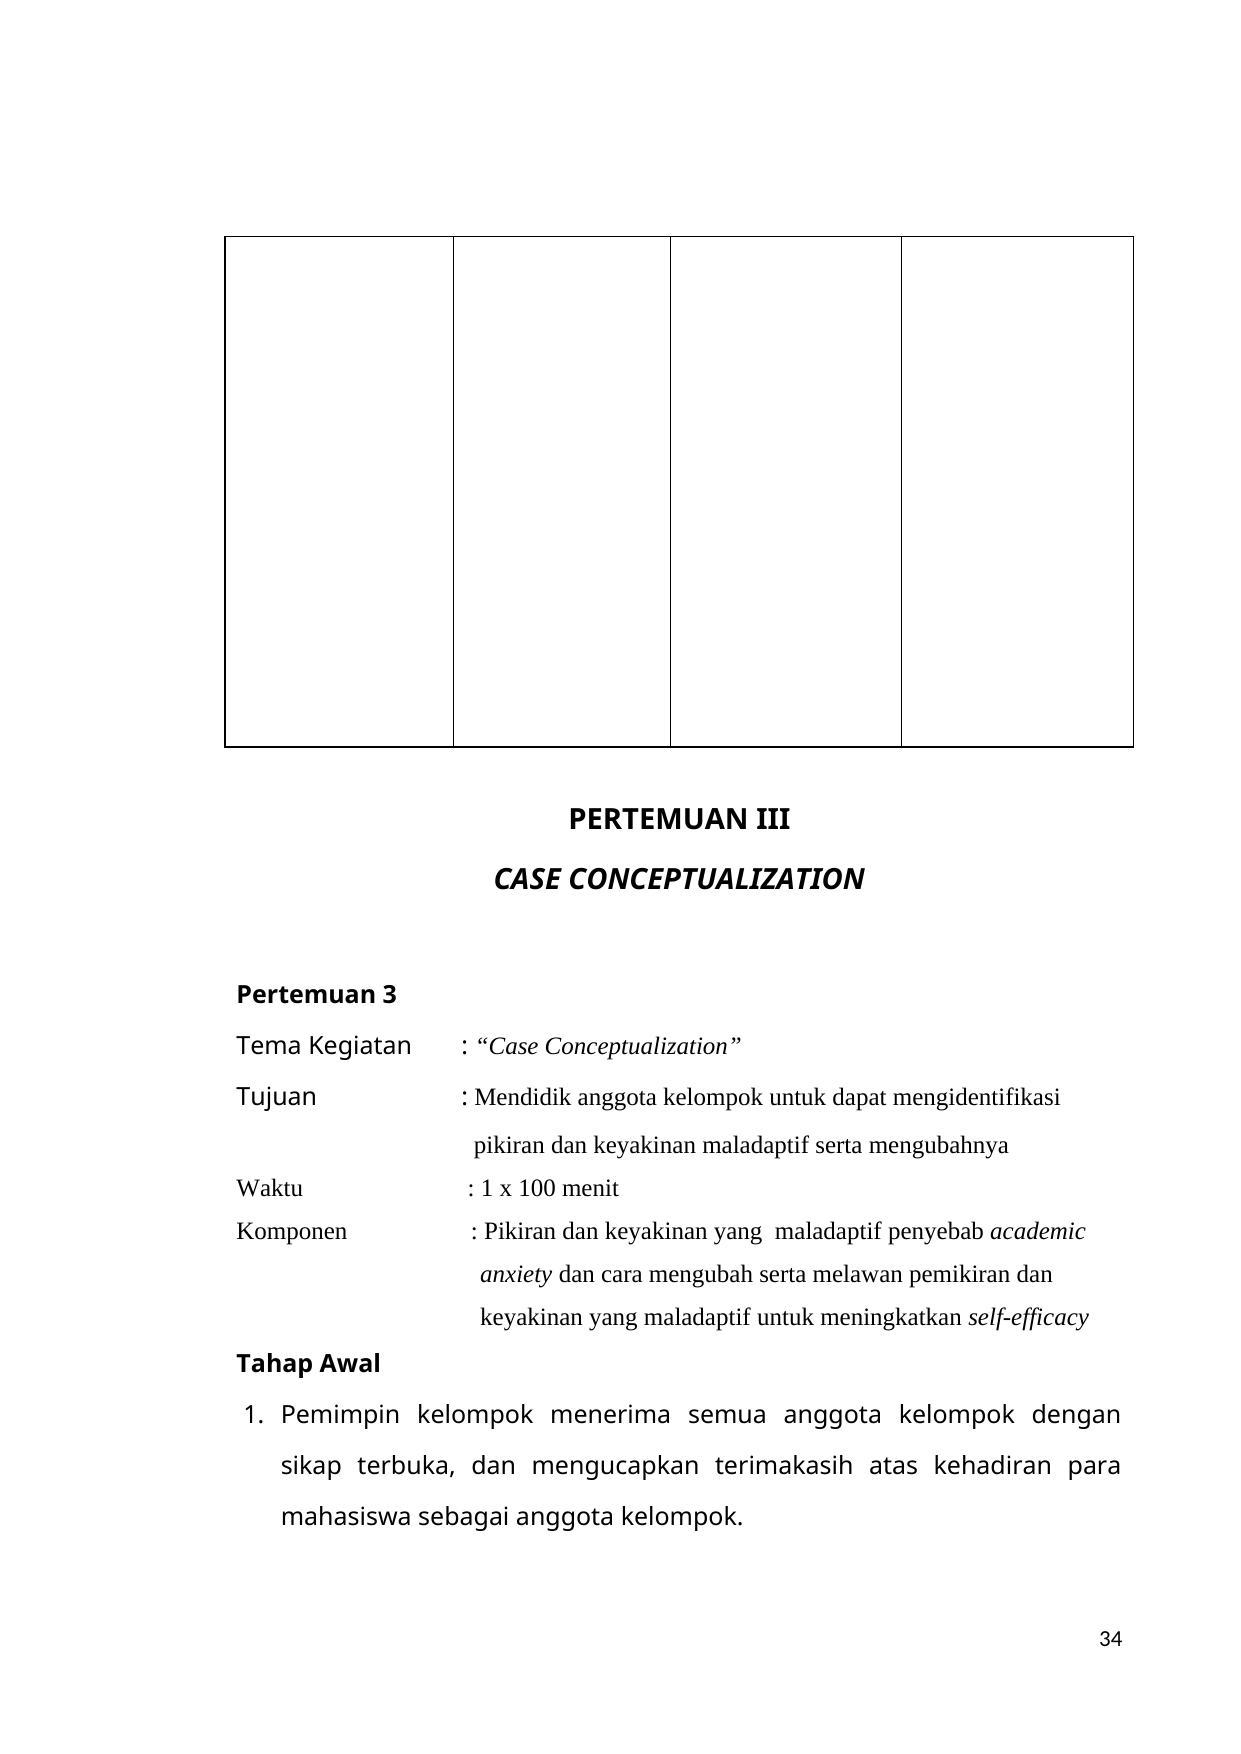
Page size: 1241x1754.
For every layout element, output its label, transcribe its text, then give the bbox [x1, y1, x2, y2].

text Komponen : Pikiran dan keyakinan yang maladaptif penyebab academic anxiety dan cara mengubah serta melawan pemikiran dan keyakinan yang maladaptif untuk meningkatkan self-efficacy [236, 1216, 1122, 1331]
table_cell [902, 237, 1133, 746]
table_cell [671, 237, 901, 746]
text CASE CONCEPTUALIZATION [236, 858, 1122, 898]
text Waktu : 1 x 100 menit [236, 1173, 1122, 1202]
text Tahap Awal [236, 1346, 1122, 1380]
text PERTEMUAN III [236, 798, 1122, 838]
text Pertemuan 3 [236, 977, 1122, 1011]
list Pemimpin kelompok menerima semua anggota kelompok dengan sikap terbuka, dan mengucapkan terimakasih atas kehadiran para mahasiswa sebagai anggota kelompok. [243, 1397, 1122, 1533]
table_cell [454, 237, 670, 746]
text pikiran dan keyakinan maladaptif serta mengubahnya [236, 1130, 1122, 1159]
text Tujuan : Mendidik anggota kelompok untuk dapat mengidentifikasi [236, 1079, 1122, 1113]
text Tema Kegiatan : “Case Conceptualization” [236, 1028, 1122, 1062]
table_cell [226, 237, 453, 746]
